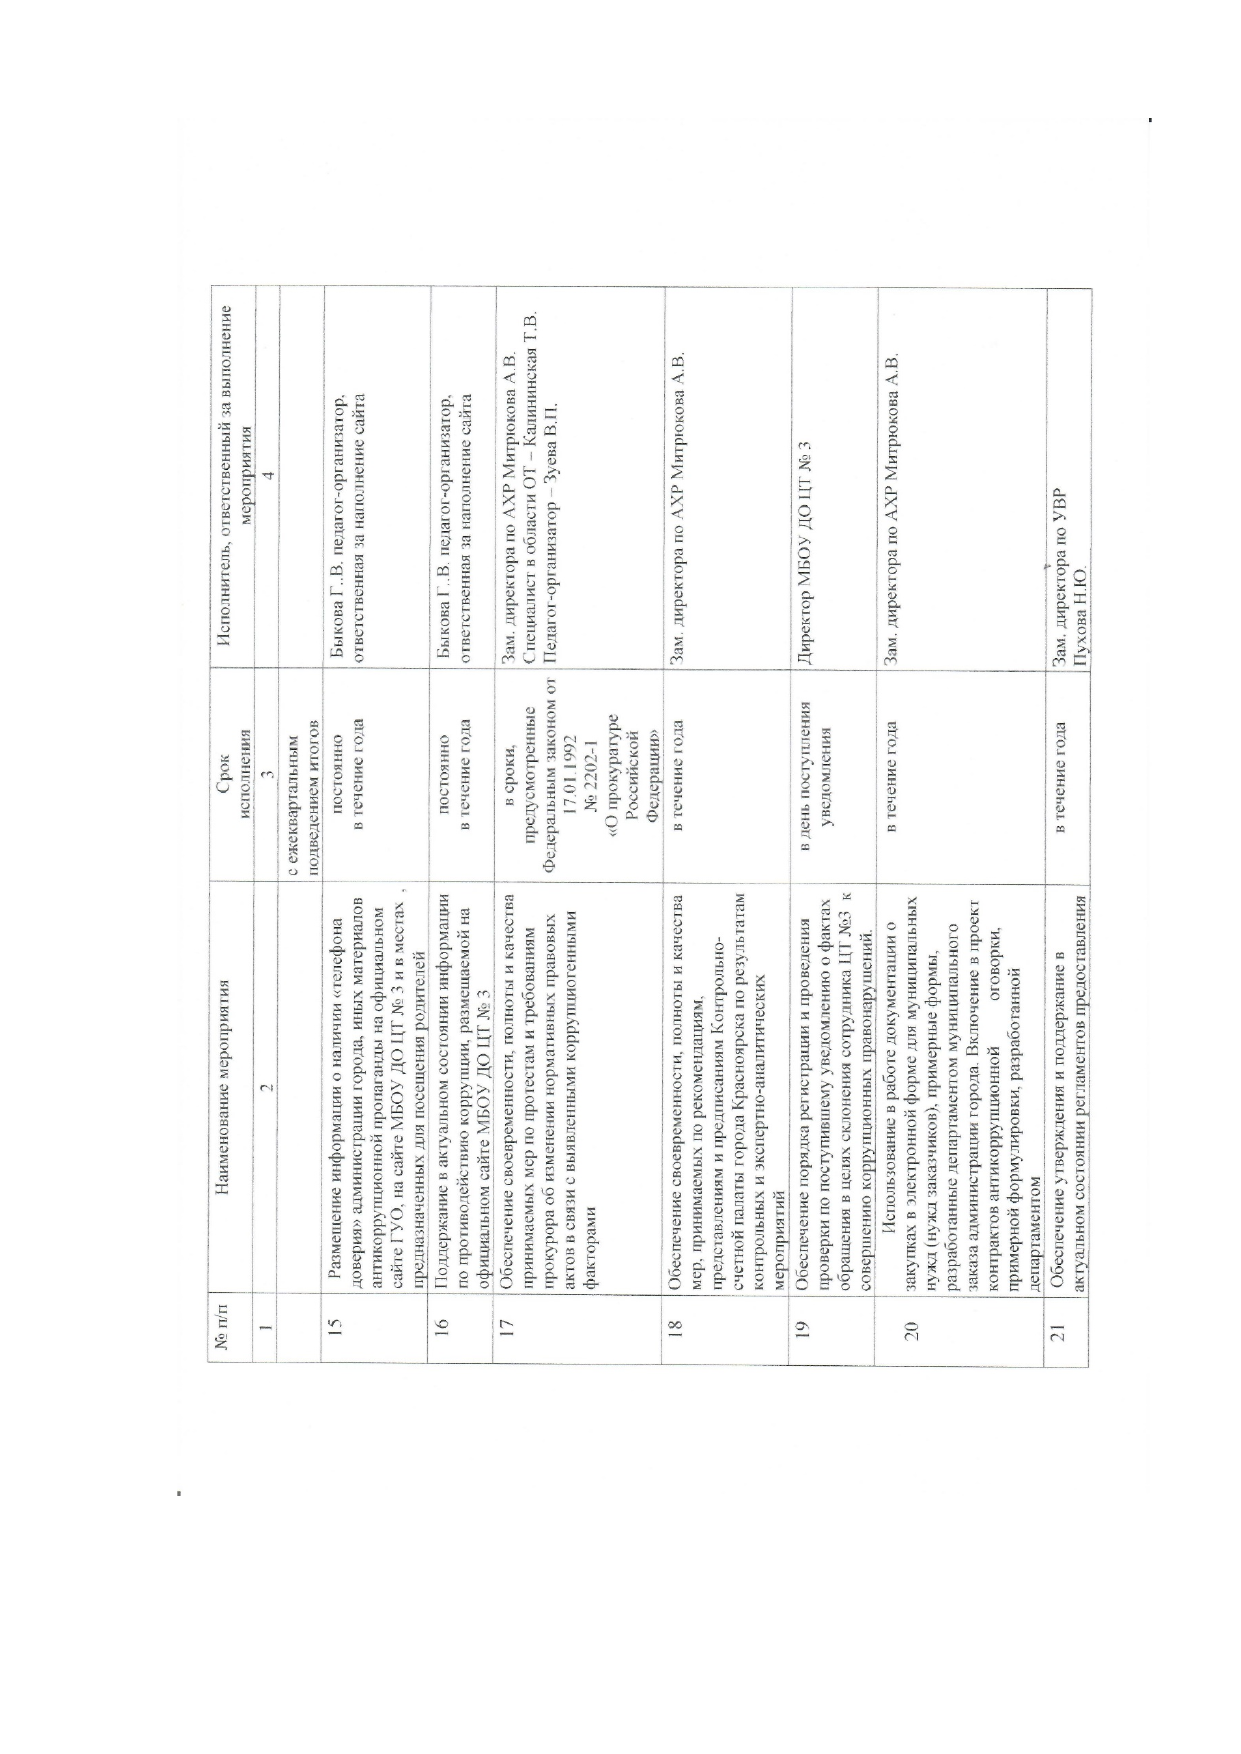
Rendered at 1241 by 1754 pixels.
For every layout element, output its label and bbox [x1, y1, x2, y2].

picture [177, 118, 1152, 1496]
